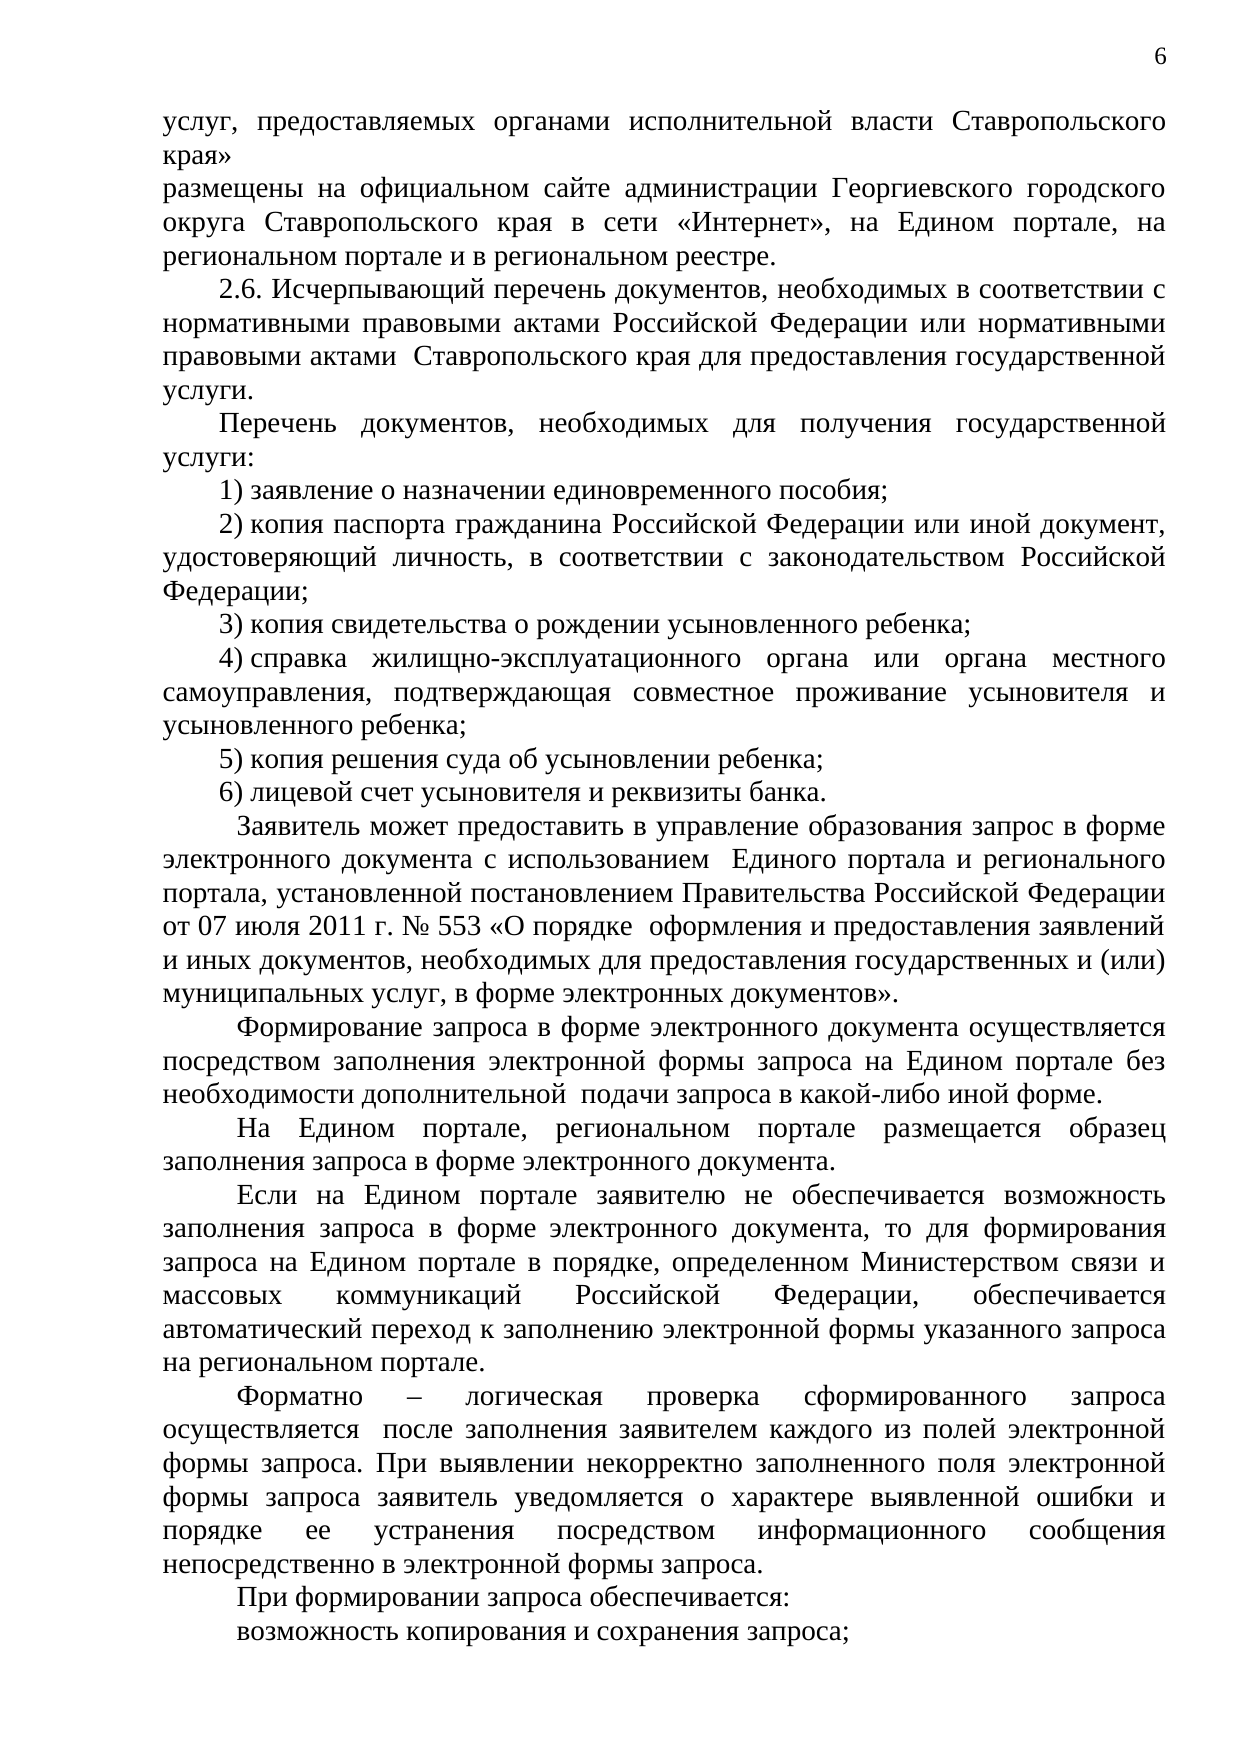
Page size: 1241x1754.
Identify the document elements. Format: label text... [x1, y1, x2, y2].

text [162, 103, 1167, 171]
text 2.6. Исчерпывающий перечень документов, необходимых в соответствии с нормативными правовыми актами Российской Федерации или нормативными правовыми актами Ставропольского края для предоставления государственной услуги. [162, 271, 1167, 405]
text Перечень документов, необходимых для получения государственной услуги: [162, 405, 1167, 472]
text 6) лицевой счет усыновителя и реквизиты банка. [162, 774, 1167, 808]
text 2) копия паспорта гражданина Российской Федерации или иной документ, удостоверяющий личность, в соответствии с законодательством Российской Федерации; [162, 506, 1167, 607]
text размещены на официальном сайте администрации Георгиевского городского округа Ставропольского края в сети «Интернет», на Едином портале, на региональном портале и в региональном реестре. [162, 171, 1167, 271]
text Если на Едином портале заявителю не обеспечивается возможность заполнения запроса в форме электронного документа, то для формирования запроса на Едином портале в порядке, определенном Министерством связи и массовых коммуникаций Российской Федерации, обеспечивается автоматический переход к заполнению электронной формы указанного запроса на региональном портале. [162, 1177, 1167, 1378]
text 3) копия свидетельства о рождении усыновленного ребенка; [162, 607, 1167, 640]
text На Едином портале, региональном портале размещается образец заполнения запроса в форме электронного документа. [162, 1110, 1167, 1177]
text Форматно – логическая проверка сформированного запроса осуществляется после заполнения заявителем каждого из полей электронной формы запроса. При выявлении некорректно заполненного поля электронной формы запроса заявитель уведомляется о характере выявленной ошибки и порядке ее устранения посредством информационного сообщения непосредственно в электронной формы запроса. [162, 1378, 1167, 1579]
text 1) заявление о назначении единовременного пособия; [162, 472, 1167, 506]
text 4) справка жилищно-эксплуатационного органа или органа местного самоуправления, подтверждающая совместное проживание усыновителя и усыновленного ребенка; [162, 640, 1167, 741]
text Формирование запроса в форме электронного документа осуществляется посредством заполнения электронной формы запроса на Едином портале без необходимости дополнительной подачи запроса в какой-либо иной форме. [162, 1009, 1167, 1110]
text При формировании запроса обеспечивается: [162, 1579, 1167, 1613]
text возможность копирования и сохранения запроса; [162, 1613, 1167, 1646]
text Заявитель может предоставить в управление образования запрос в форме электронного документа с использованием Единого портала и регионального портала, установленной постановлением Правительства Российской Федерации от 07 июля 2011 г. № 553 «О порядке оформления и предоставления заявлений и иных документов, необходимых для предоставления государственных и (или) муниципальных услуг, в форме электронных документов». [162, 808, 1167, 1009]
text 5) копия решения суда об усыновлении ребенка; [162, 741, 1167, 774]
